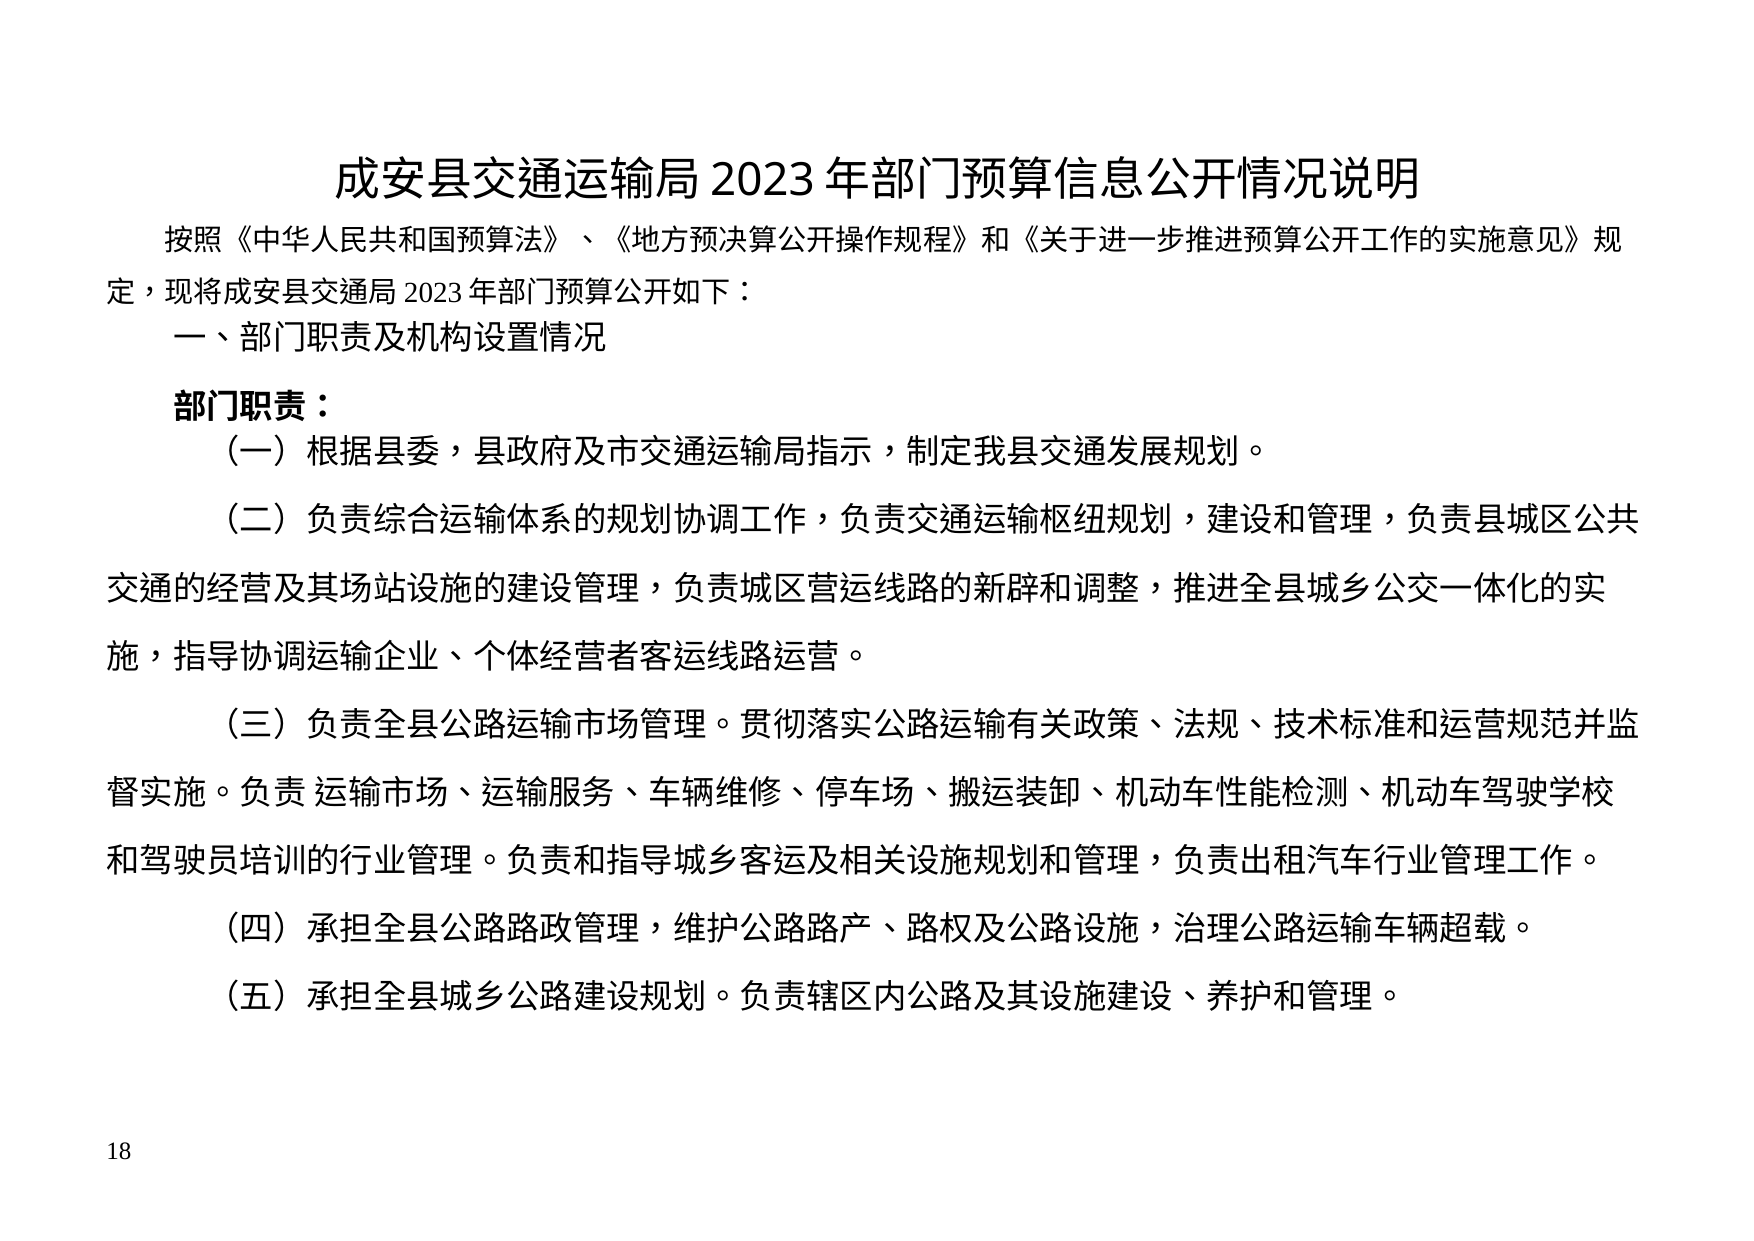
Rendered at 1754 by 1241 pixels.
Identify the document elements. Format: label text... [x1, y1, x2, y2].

text 按照《中华人民共和国预算法》、《地方预决算公开操作规程》和《关于进一步推进预算公开工作的实施意见》规定，现将成安县交通局2023年部门预算公开如下： [106, 208, 1648, 312]
text 成安县交通运输局2023年部门预算信息公开情况说明 [106, 142, 1648, 208]
text （四）承担全县公路路政管理，维护公路路产、路权及公路设施，治理公路运输车辆超载。 [106, 905, 1648, 950]
text 部门职责： [106, 383, 1648, 428]
text （二）负责综合运输体系的规划协调工作，负责交通运输枢纽规划，建设和管理，负责县城区公共交通的经营及其场站设施的建设管理，负责城区营运线路的新辟和调整，推进全县城乡公交一体化的实施，指导协调运输企业、个体经营者客运线路运营。 [106, 496, 1648, 678]
text 一、部门职责及机构设置情况 [106, 313, 1648, 359]
text （三）负责全县公路运输市场管理。贯彻落实公路运输有关政策、法规、技术标准和运营规范并监督实施。负责 运输市场、运输服务、车辆维修、停车场、搬运装卸、机动车性能检测、机动车驾驶学校和驾驶员培训的行业管理。负责和指导城乡客运及相关设施规划和管理，负责出租汽车行业管理工作。 [106, 701, 1648, 882]
text （五）承担全县城乡公路建设规划。负责辖区内公路及其设施建设、养护和管理。 [106, 973, 1648, 1018]
text （一）根据县委，县政府及市交通运输局指示，制定我县交通发展规划。 [106, 428, 1648, 473]
